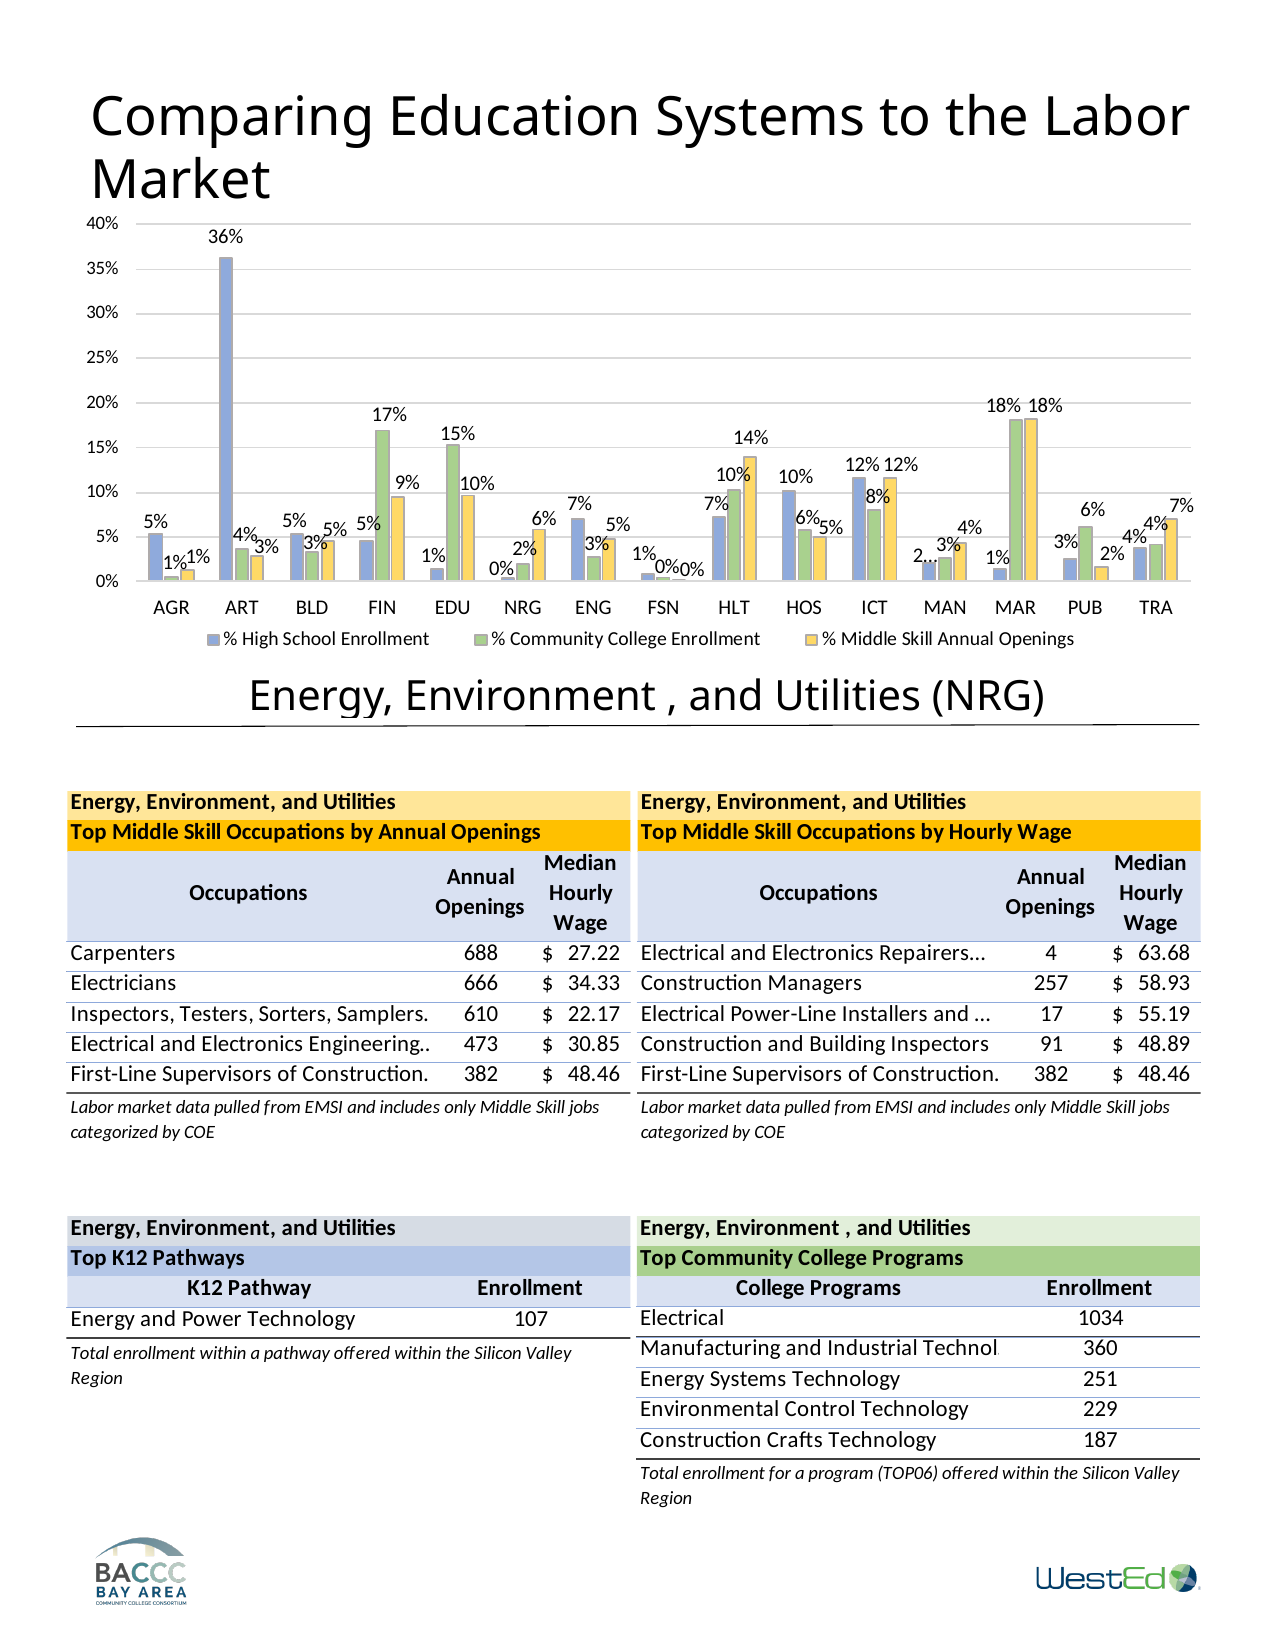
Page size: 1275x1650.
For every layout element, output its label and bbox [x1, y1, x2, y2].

picture [1036, 1563, 1201, 1592]
picture [92, 1536, 188, 1607]
